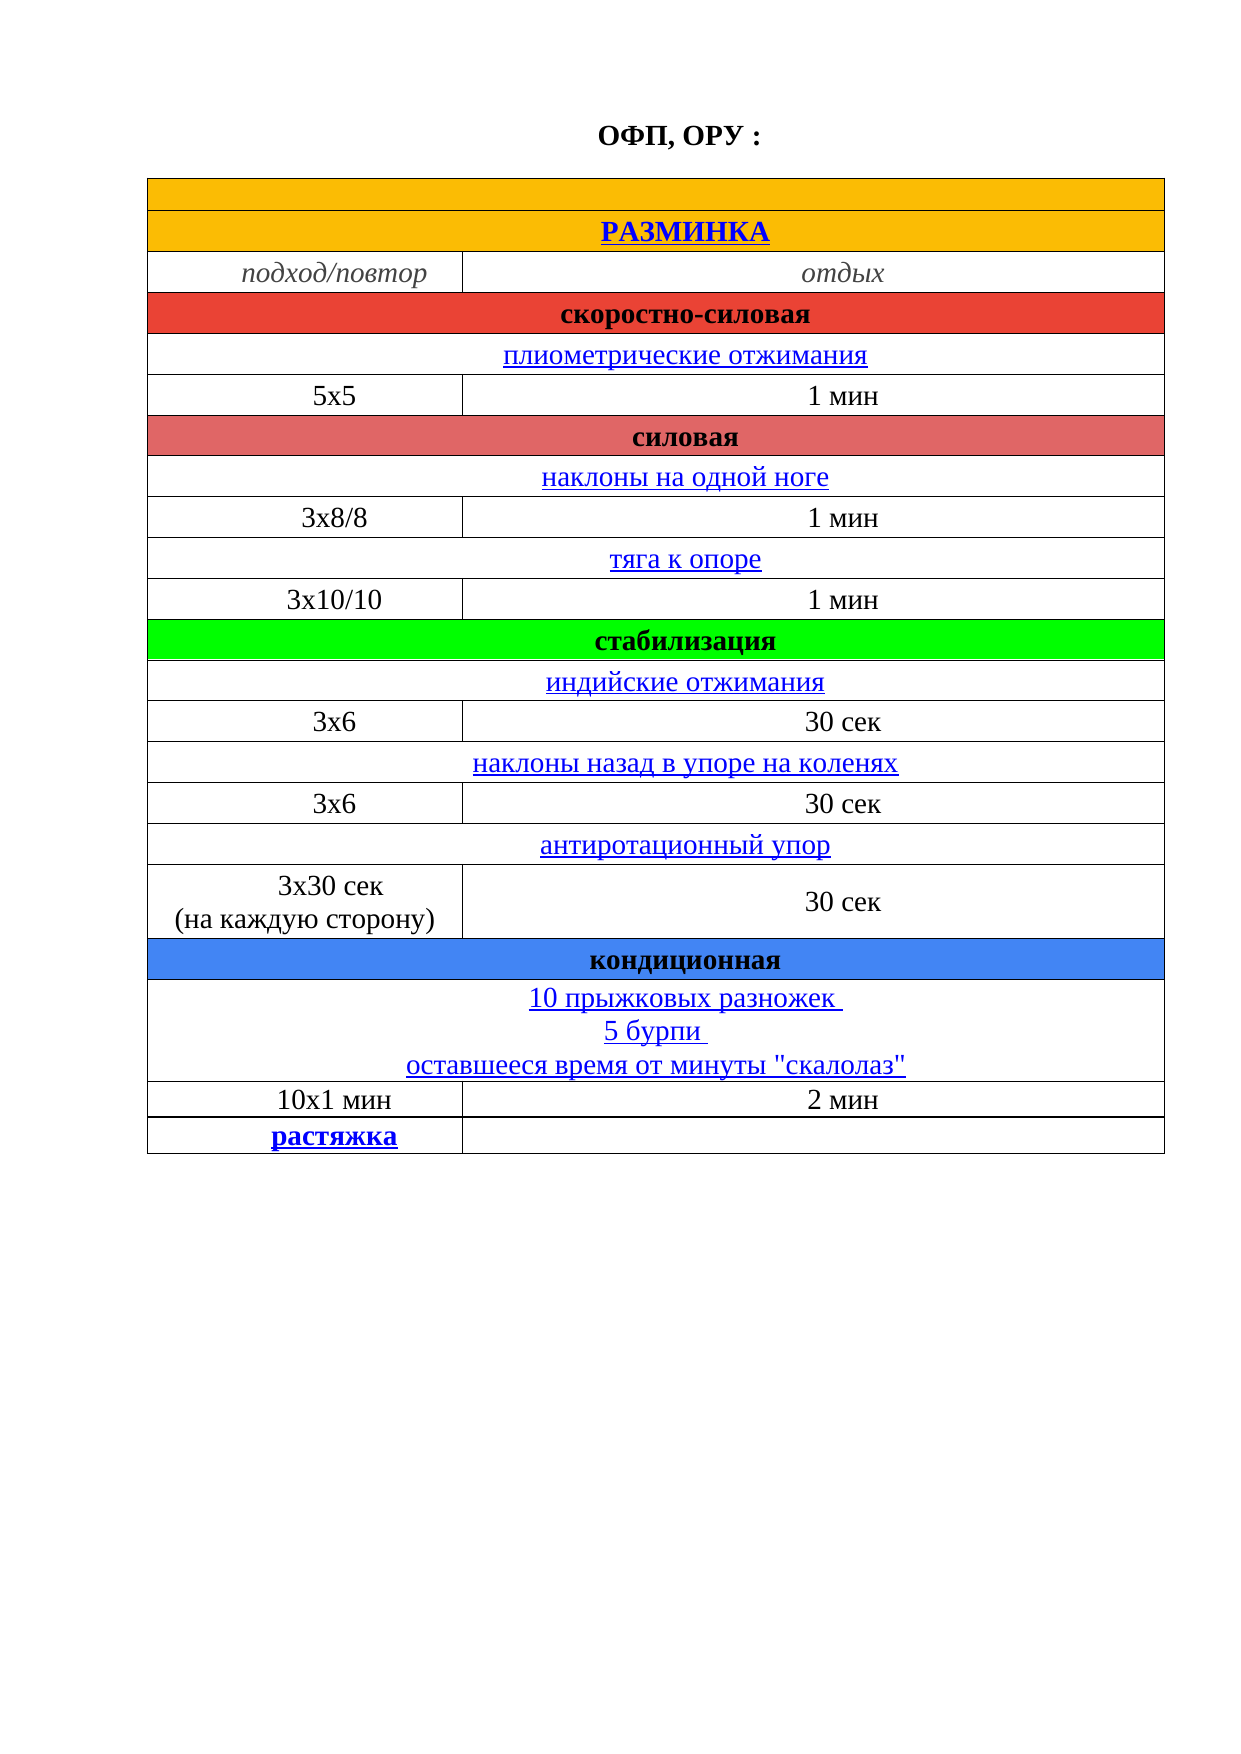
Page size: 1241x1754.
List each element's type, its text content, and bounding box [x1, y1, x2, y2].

table_cell 10 прыжковых разножек 5 бурпи оставшееся время от минуты "скалолаз" [148, 980, 1164, 1081]
table_cell 3х6 [148, 783, 462, 823]
table_cell 30 сек [463, 701, 1164, 741]
text ОФП, ОРУ : [148, 118, 1152, 152]
table_cell 30 сек [463, 783, 1164, 823]
table_cell стабилизация [148, 620, 1164, 659]
table_cell 3х10/10 [148, 579, 462, 619]
table_cell 3х8/8 [148, 497, 462, 537]
table_cell кондиционная [148, 939, 1164, 979]
table_cell 1 мин [463, 497, 1164, 537]
table_cell наклоны на одной ноге [148, 456, 1164, 496]
table_cell 3х30 сек (на каждую сторону) [148, 865, 462, 938]
table_cell индийские отжимания [148, 661, 1164, 700]
table_cell 2 мин [463, 1082, 1164, 1116]
table_cell 1 мин [463, 579, 1164, 619]
table_cell силовая [148, 416, 1164, 455]
table_cell 10х1 мин [148, 1082, 462, 1116]
table_cell 30 сек [463, 865, 1164, 938]
table_cell РАЗМИНКА [148, 211, 1164, 251]
table_cell 3х6 [148, 701, 462, 741]
table_cell растяжка [148, 1118, 462, 1152]
table_cell антиротационный упор [148, 824, 1164, 864]
table_cell наклоны назад в упоре на коленях [148, 742, 1164, 782]
table_cell плиометрические отжимания [148, 334, 1164, 374]
table_header [148, 179, 1164, 210]
table_cell подход/повтор [148, 252, 462, 292]
table_cell 1 мин [463, 375, 1164, 414]
table_cell [463, 1118, 1164, 1152]
table_cell скоростно-силовая [148, 293, 1164, 333]
table_cell 5х5 [148, 375, 462, 414]
table_cell тяга к опоре [148, 538, 1164, 578]
table_cell отдых [463, 252, 1164, 292]
